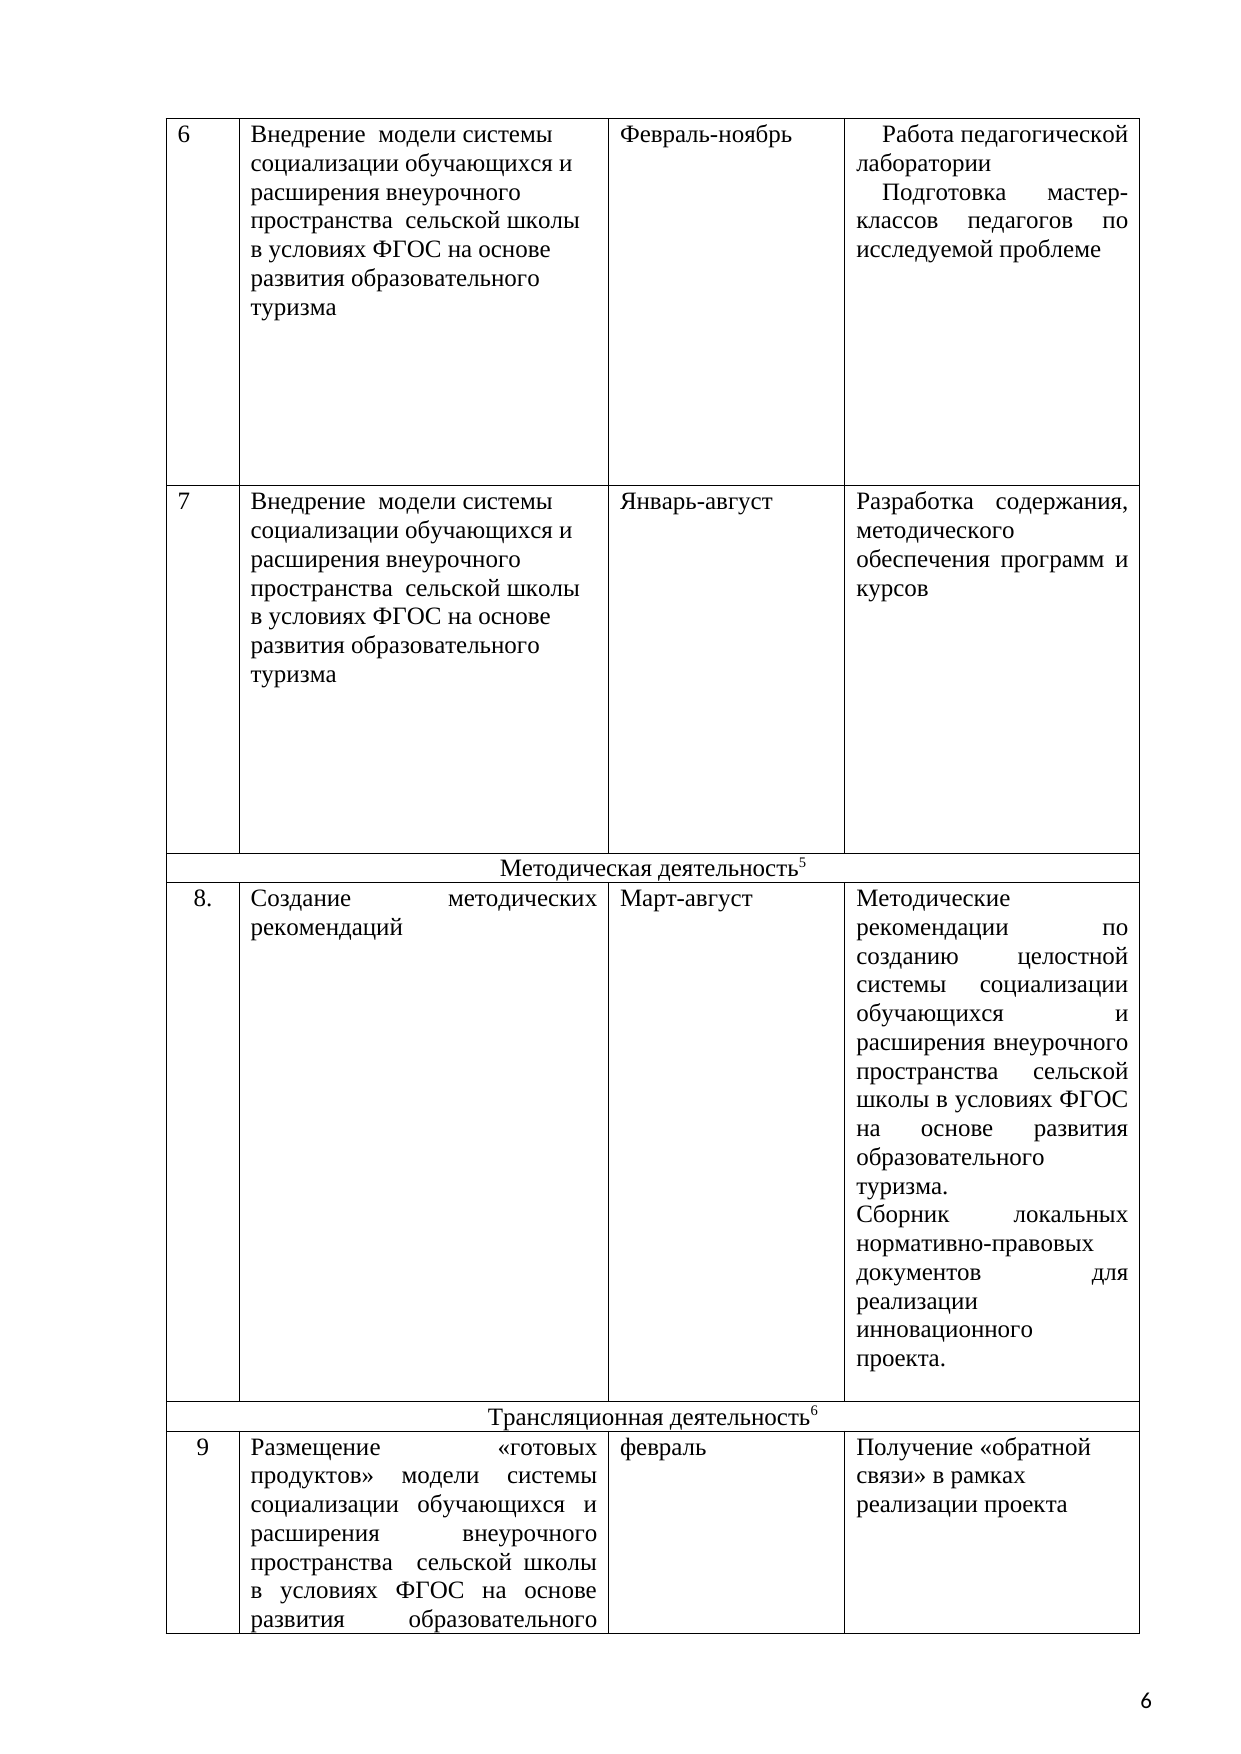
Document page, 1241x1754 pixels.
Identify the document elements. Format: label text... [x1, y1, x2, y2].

table_cell 6 [167, 119, 239, 485]
table_cell Работа педагогической лаборатории Подготовка мастер-классов педагогов по исследуемой проблеме [845, 119, 1139, 485]
table_cell 7 [167, 486, 239, 852]
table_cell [240, 1432, 608, 1633]
table_cell Методические рекомендации по созданию целостной системы социализации обучающихся и расширения внеурочного пространства сельской школы в условиях ФГОС на основе развития образовательного туризма. Сборник локальных нормативно-правовых документов для реализации инновационного проекта. [845, 883, 1139, 1401]
table_cell Внедрение модели системы социализации обучающихся и расширения внеурочного пространства сельской школы в условиях ФГОС на основе развития образовательного туризма [240, 486, 608, 852]
table_cell 8. [167, 883, 239, 1401]
table_cell Методическая деятельность5 [167, 854, 1139, 882]
table_cell Создание методических рекомендаций [240, 883, 608, 1401]
table_cell Трансляционная деятельность6 [167, 1402, 1139, 1431]
table_cell Февраль-ноябрь [609, 119, 844, 485]
table_cell Март-август [609, 883, 844, 1401]
table_cell 9 [167, 1432, 239, 1633]
table_cell февраль [609, 1432, 844, 1633]
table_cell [845, 1432, 1139, 1633]
table_cell Разработка содержания, методического обеспечения программ и курсов [845, 486, 1139, 852]
table_cell Январь-август [609, 486, 844, 852]
table_cell Внедрение модели системы социализации обучающихся и расширения внеурочного пространства сельской школы в условиях ФГОС на основе развития образовательного туризма [240, 119, 608, 485]
